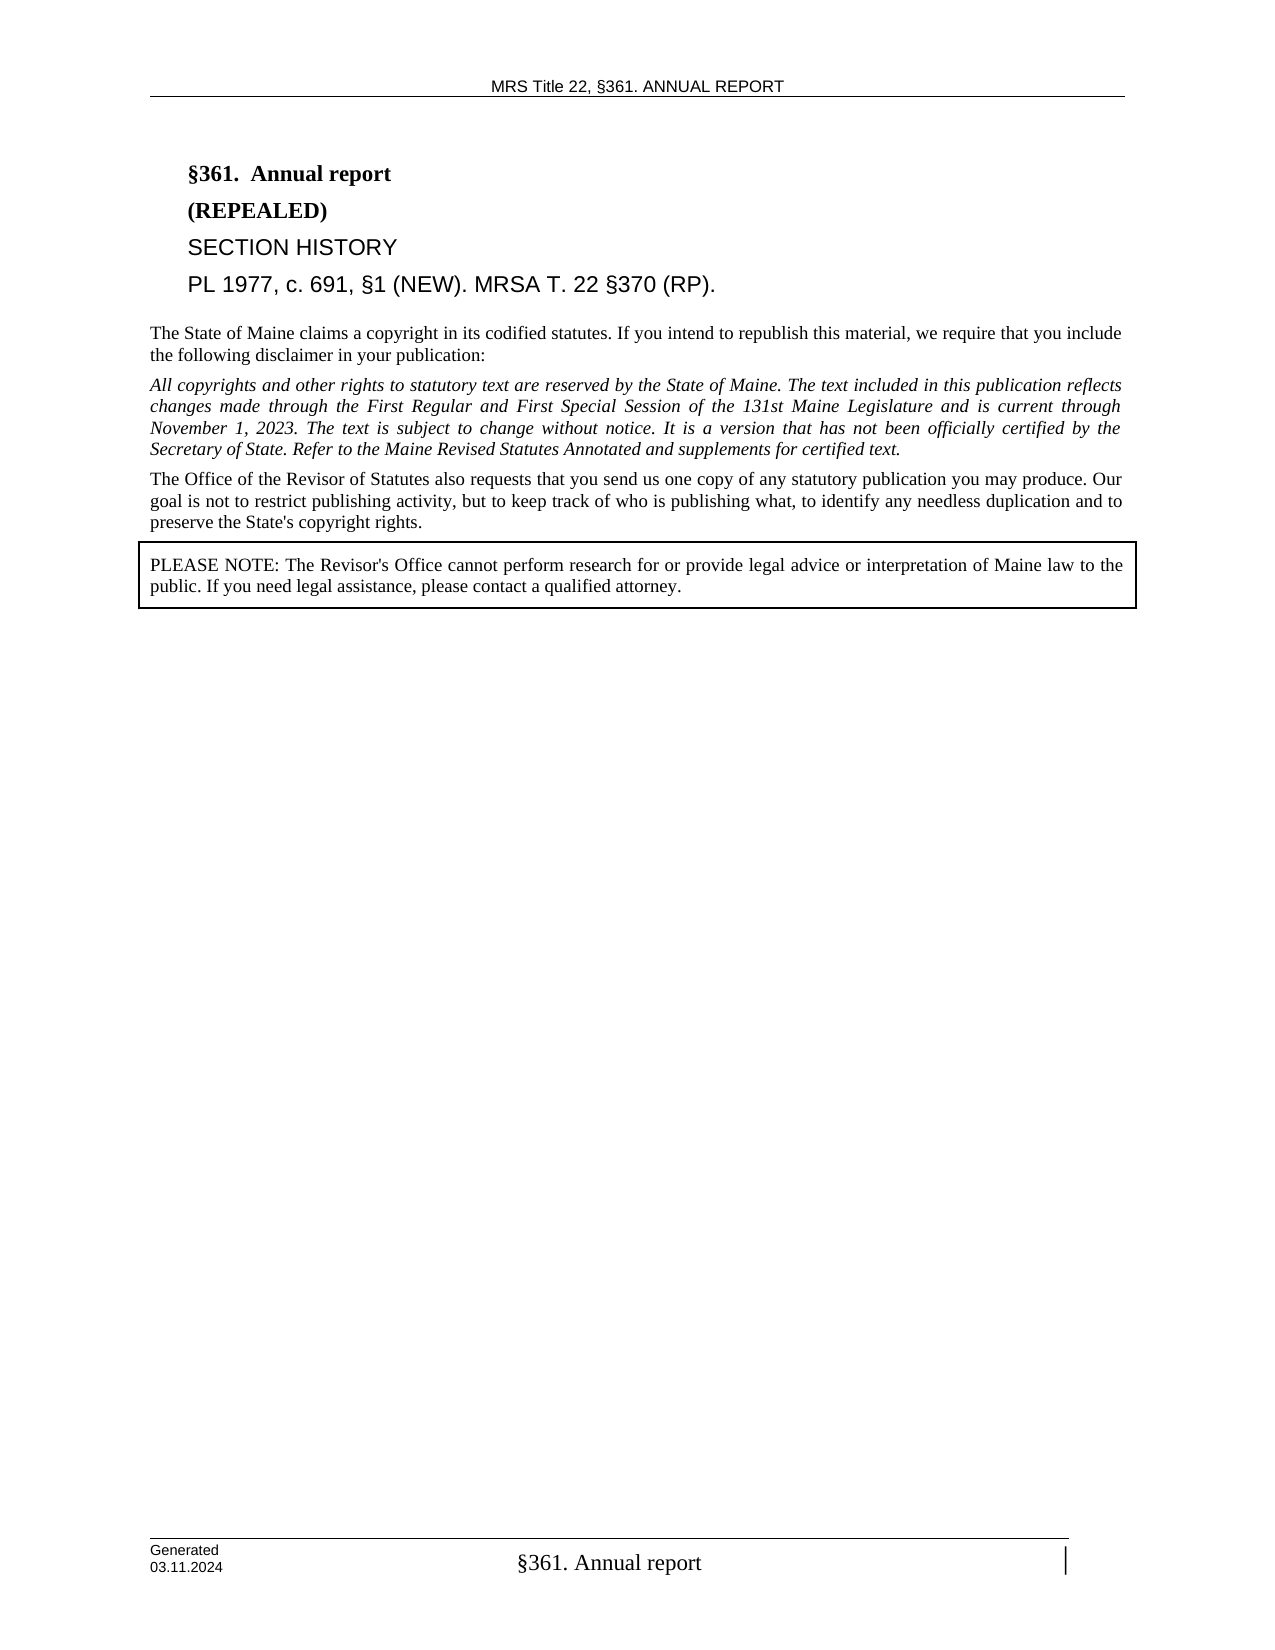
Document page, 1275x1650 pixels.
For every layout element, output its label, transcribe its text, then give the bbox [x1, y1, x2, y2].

text The State of Maine claims a copyright in its codified statutes. If you intend to republish this material, we require that you include the following disclaimer in your publication: [150, 322, 1125, 365]
text The Office of the Revisor of Statutes also requests that you send us one copy of any statutory publication you may produce. Our goal is not to restrict publishing activity, but to keep track of who is publishing what, to identify any needless duplication and to preserve the State's copyright rights. [150, 468, 1125, 533]
text PL 1977, c. 691, §1 (NEW). MRSA T. 22 §370 (RP). [187, 271, 1125, 297]
text All copyrights and other rights to statutory text are reserved by the State of Maine. The text included in this publication reflects changes made through the First Regular and First Special Session of the 131st Maine Legislature and is current through November 1, 2023 . The text is subject to change without notice. It is a version that has not been officially certified by the Secretary of State. Refer to the Maine Revised Statutes Annotated and supplements for certified text. [150, 373, 1125, 460]
text §361. Annual report [187, 160, 1125, 187]
text PLEASE NOTE: The Revisor's Office cannot perform research for or provide legal advice or interpretation of Maine law to the public. If you need legal assistance, please contact a qualified attorney. [140, 543, 1135, 607]
text SECTION HISTORY [187, 234, 1125, 260]
text (REPEALED) [187, 197, 1125, 223]
